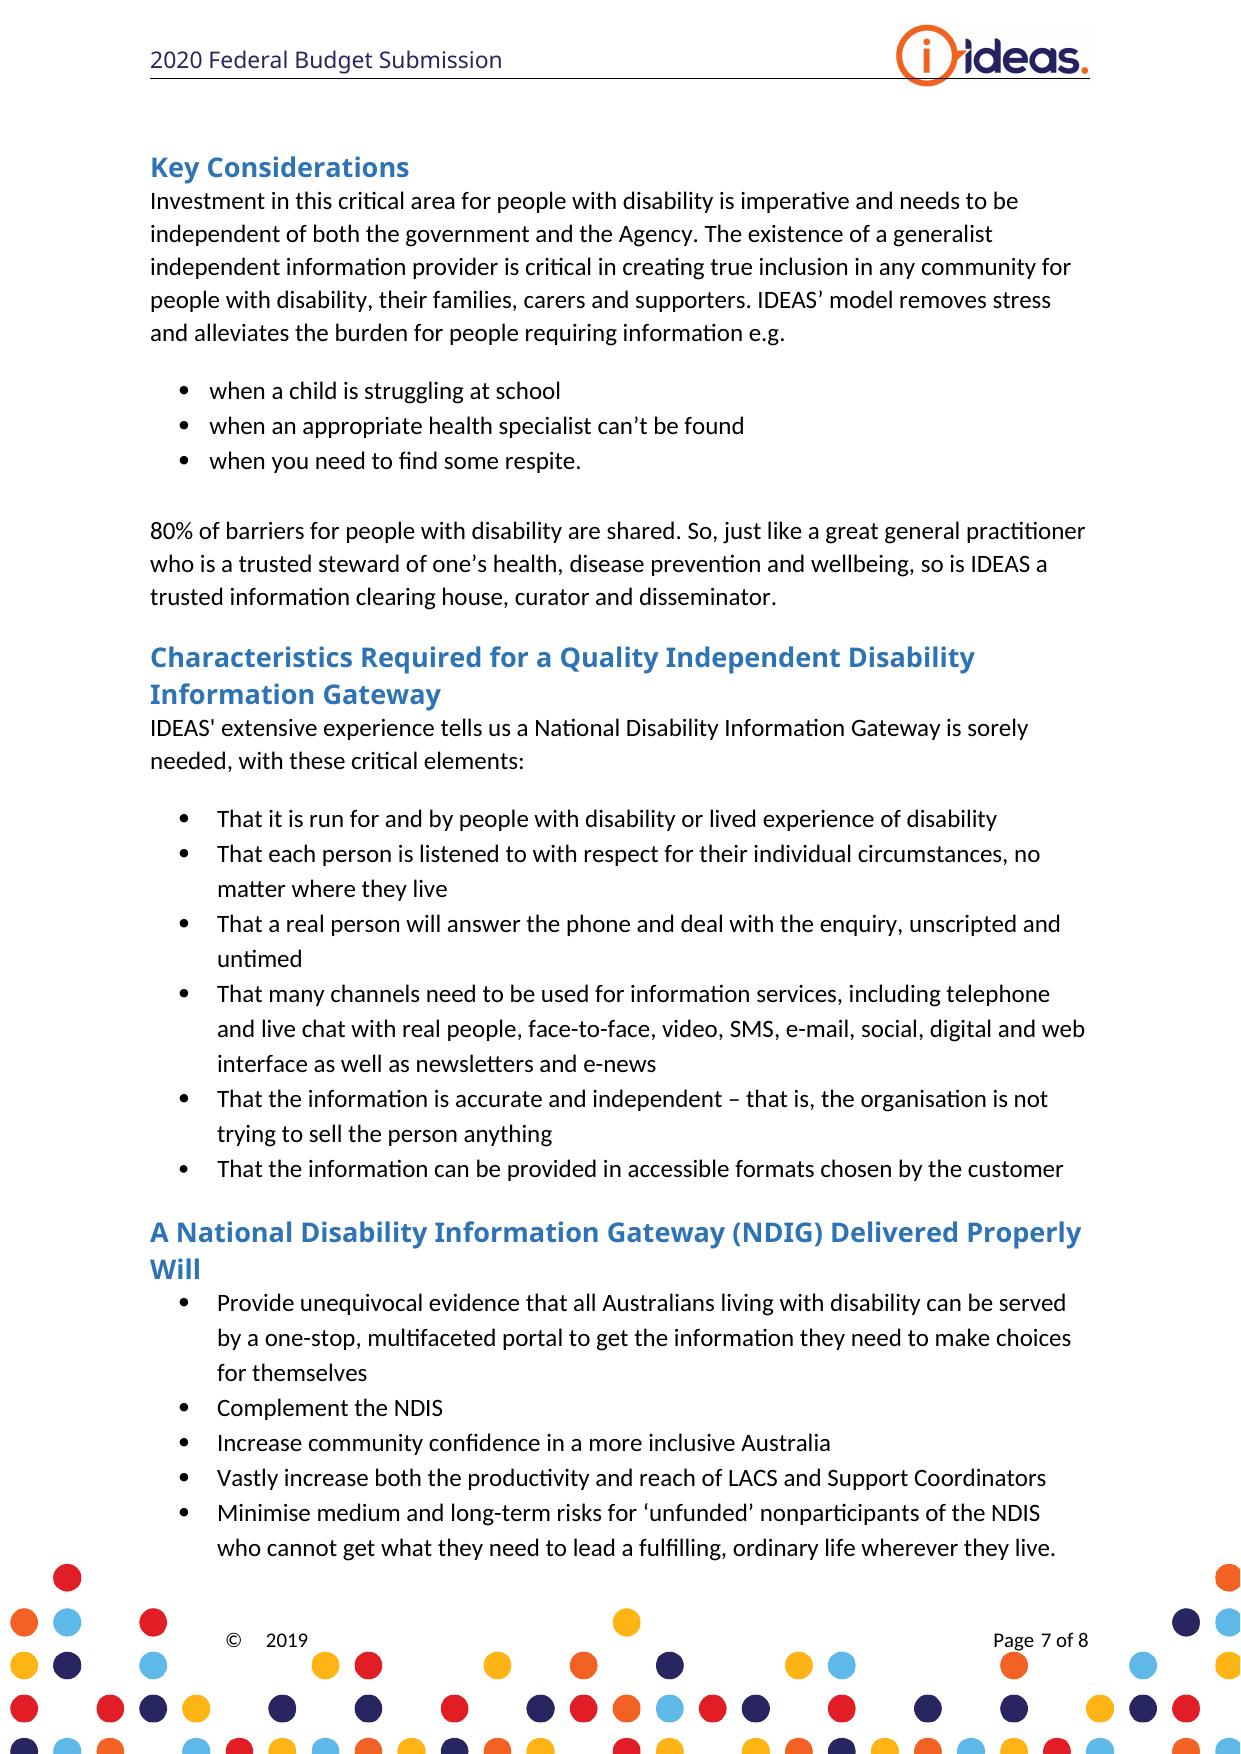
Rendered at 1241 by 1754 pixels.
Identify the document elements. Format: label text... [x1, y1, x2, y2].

list That a real person will answer the phone and deal with the enquiry, unscripted and untimed [179, 908, 1090, 974]
text IDEAS' extensive experience tells us a National Disability Information Gateway is sorely needed, with these critical elements: [150, 712, 1090, 776]
list when an appropriate health specialist can’t be found [179, 410, 1090, 441]
list when a child is struggling at school [179, 375, 1090, 406]
list Provide unequivocal evidence that all Australians living with disability can be served by a one-stop, multifaceted portal to get the information they need to make choices for themselves [179, 1287, 1090, 1388]
picture [0, 1537, 1241, 1754]
list That the information can be provided in accessible formats chosen by the customer [179, 1153, 1090, 1184]
list Vastly increase both the productivity and reach of LACS and Support Coordinators [179, 1462, 1090, 1493]
text Investment in this critical area for people with disability is imperative and needs to be independent of both the government and the Agency. The existence of a generalist independent information provider is critical in creating true inclusion in any community for people with disability, their families, carers and supporters. IDEAS’ model removes stress and alleviates the burden for people requiring information e.g. [150, 185, 1090, 348]
list Complement the NDIS [179, 1392, 1090, 1423]
picture [895, 24, 1091, 78]
picture [895, 79, 1091, 87]
list Increase community confidence in a more inclusive Australia [179, 1427, 1090, 1458]
list Minimise medium and long-term risks for ‘unfunded’ nonparticipants of the NDIS who cannot get what they need to lead a fulfilling, ordinary life wherever they live. [179, 1497, 1090, 1563]
subtitle A National Disability Information Gateway (NDIG) Delivered Properly Will [150, 1213, 1090, 1287]
text 80% of barriers for people with disability are shared. So, just like a great general practitioner who is a trusted steward of one’s health, disease prevention and wellbeing, so is IDEAS a trusted information clearing house, curator and disseminator. [150, 515, 1090, 611]
list That the information is accurate and independent – that is, the organisation is not trying to sell the person anything [179, 1083, 1090, 1149]
subtitle Characteristics Required for a Quality Independent Disability Information Gateway [150, 639, 1090, 712]
list That it is run for and by people with disability or lived experience of disability [179, 803, 1090, 834]
list That each person is listened to with respect for their individual circumstances, no matter where they live [179, 838, 1090, 904]
list That many channels need to be used for information services, including telephone and live chat with real people, face-to-face, video, SMS, e-mail, social, digital and web interface as well as newsletters and e-news [179, 978, 1090, 1079]
list when you need to find some respite. [179, 445, 1090, 476]
subtitle Key Considerations [150, 148, 1090, 185]
